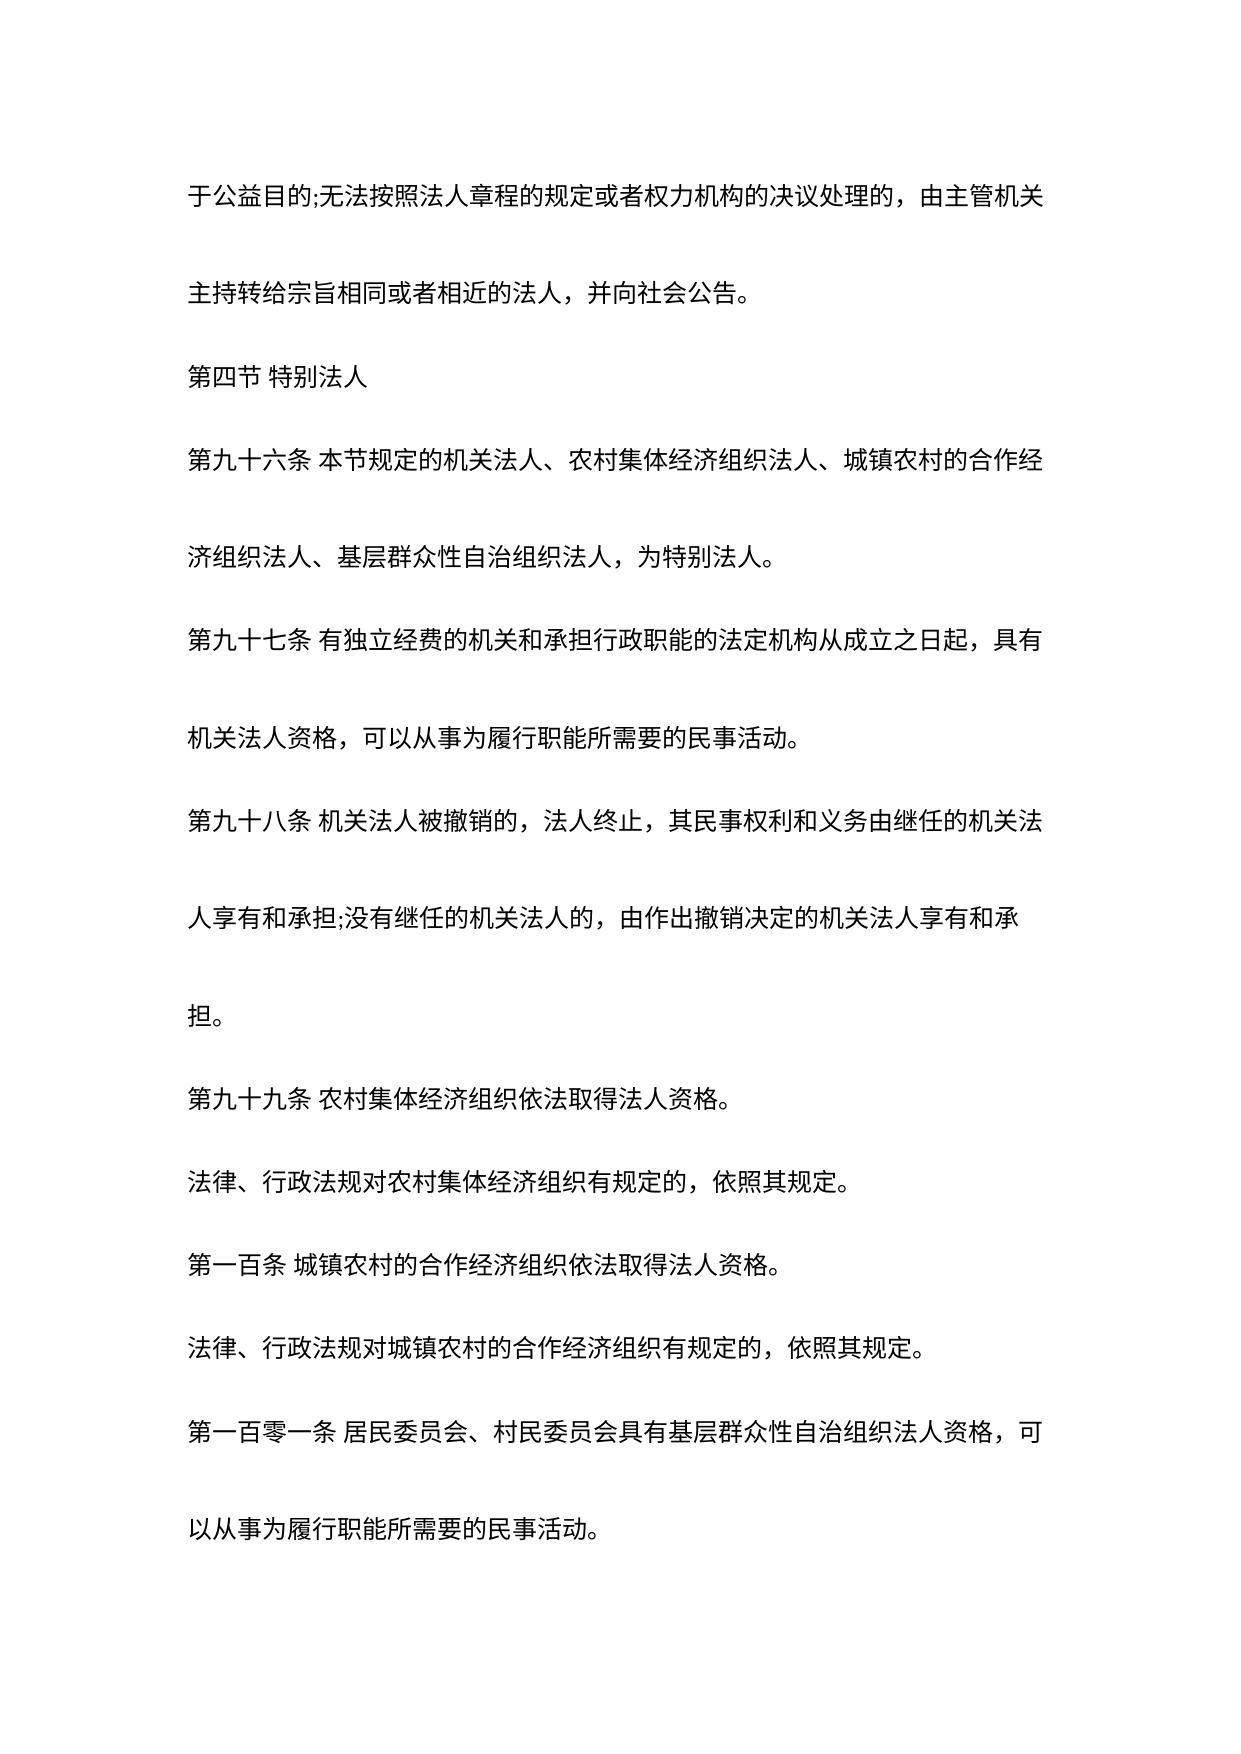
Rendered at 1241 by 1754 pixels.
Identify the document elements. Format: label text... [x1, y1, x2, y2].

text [187, 162, 1053, 324]
text 第九十八条 机关法人被撤销的，法人终止，其民事权利和义务由继任的机关法人享有和承担;没有继任的机关法人的，由作出撤销决定的机关法人享有和承担。 [187, 787, 1053, 1047]
text 第四节 特别法人 [187, 343, 1053, 408]
text 法律、行政法规对城镇农村的合作经济组织有规定的，依照其规定。 [187, 1314, 1053, 1379]
text 第一百零一条 居民委员会、村民委员会具有基层群众性自治组织法人资格，可以从事为履行职能所需要的民事活动。 [187, 1398, 1053, 1560]
text 第九十九条 农村集体经济组织依法取得法人资格。 [187, 1065, 1053, 1130]
text 第一百条 城镇农村的合作经济组织依法取得法人资格。 [187, 1231, 1053, 1296]
text 第九十六条 本节规定的机关法人、农村集体经济组织法人、城镇农村的合作经济组织法人、基层群众性自治组织法人，为特别法人。 [187, 426, 1053, 588]
text 第九十七条 有独立经费的机关和承担行政职能的法定机构从成立之日起，具有机关法人资格，可以从事为履行职能所需要的民事活动。 [187, 606, 1053, 769]
text 法律、行政法规对农村集体经济组织有规定的，依照其规定。 [187, 1148, 1053, 1213]
